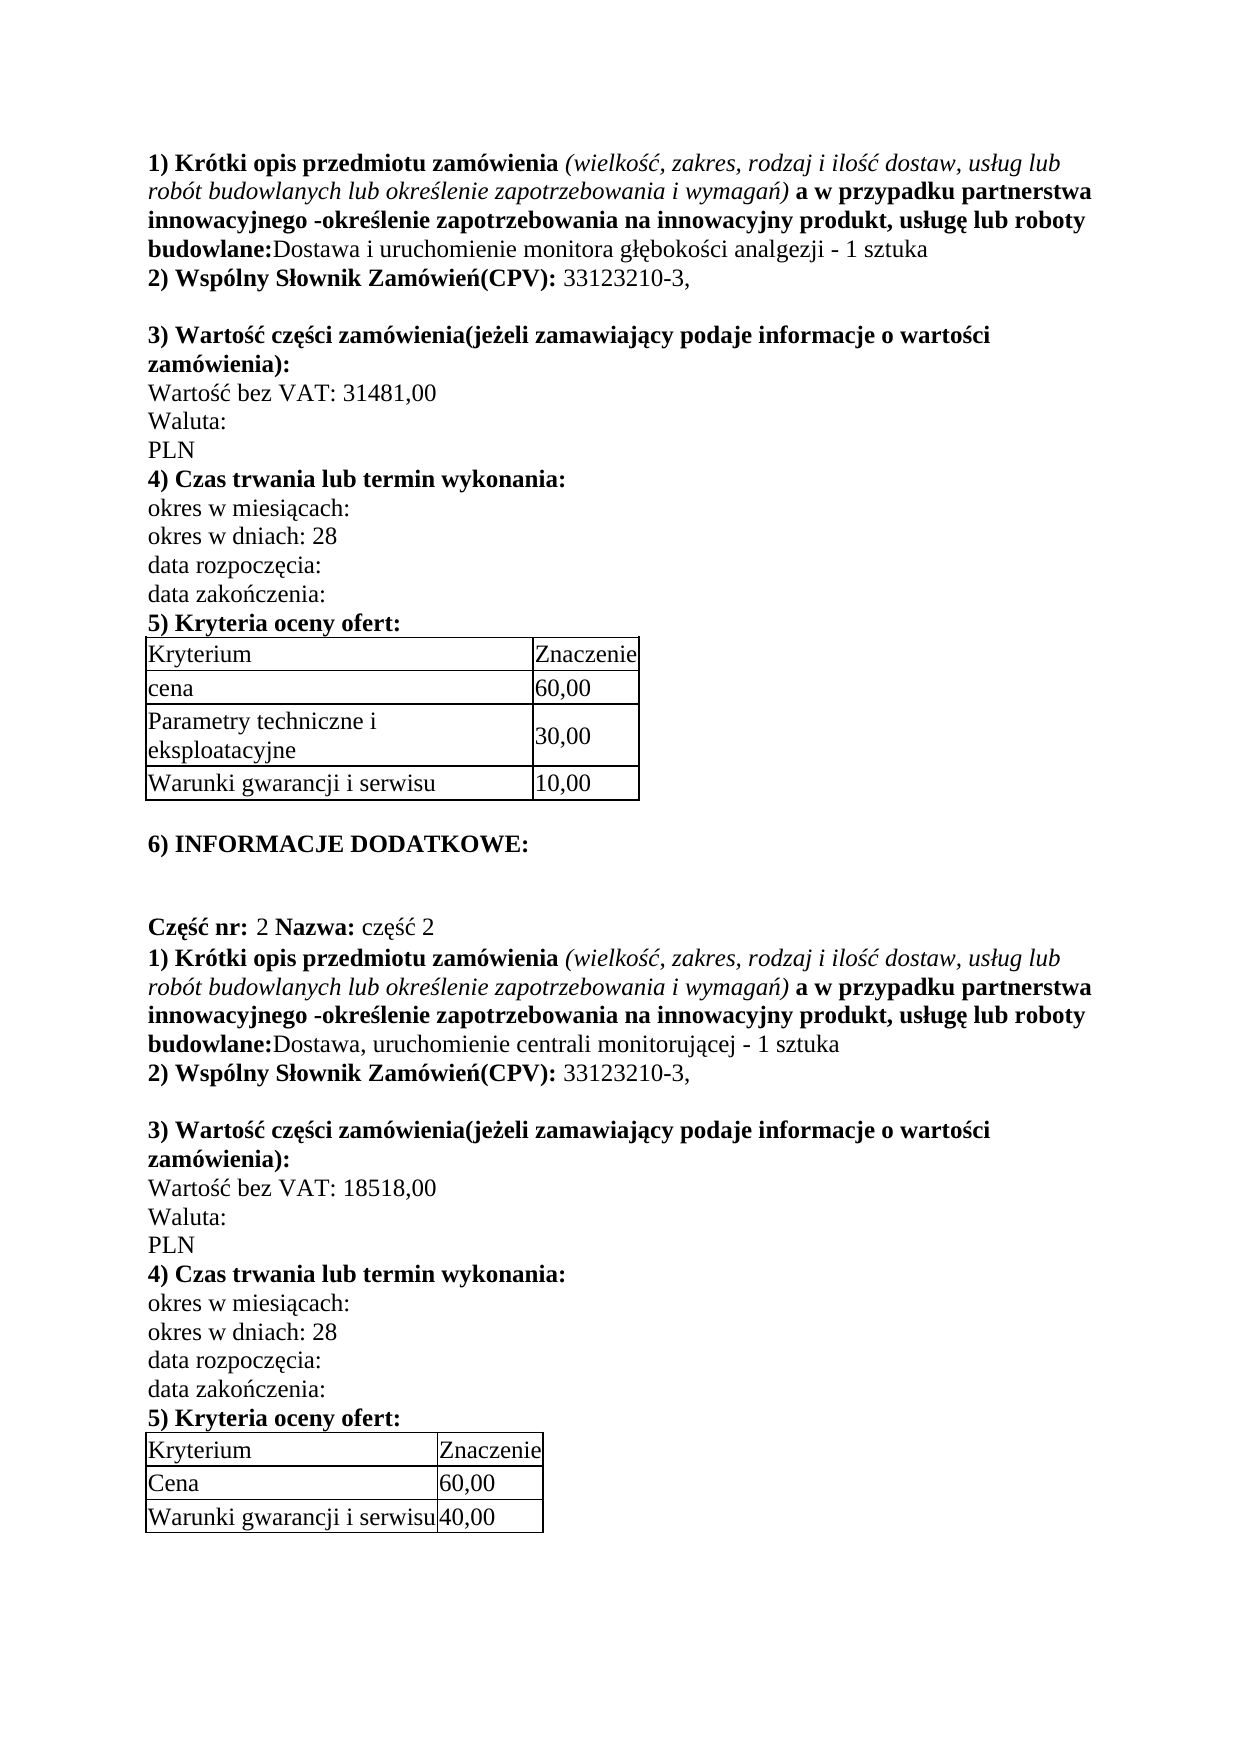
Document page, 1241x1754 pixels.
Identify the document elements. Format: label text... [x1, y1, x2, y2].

table_header 2 [255, 911, 273, 943]
table_header część 2 [360, 911, 441, 943]
table_header Kryterium [147, 1433, 437, 1465]
table_cell Parametry techniczne i eksploatacyjne [147, 705, 532, 765]
table_cell 10,00 [534, 767, 638, 799]
text 6) INFORMACJE DODATKOWE: [148, 800, 1093, 886]
table_cell Warunki gwarancji i serwisu [147, 1500, 437, 1532]
table_cell Warunki gwarancji i serwisu [147, 767, 532, 799]
table_header Znaczenie [438, 1433, 542, 1465]
table_cell 60,00 [438, 1467, 542, 1498]
table_cell 40,00 [438, 1500, 542, 1532]
table_cell cena [147, 671, 532, 703]
table_cell Cena [147, 1467, 437, 1498]
text 1) Krótki opis przedmiotu zamówienia (wielkość, zakres, rodzaj i ilość dostaw, usług lub robót budowlanych lub określenie zapotrzebowania i wymagań) a w przypadku partnerstwa innowacyjnego -określenie zapotrzebowania na innowacyjny produkt, usługę lub roboty budowlane:Dostawa i uruchomienie monitora głębokości analgezji - 1 sztuka 2) Wspólny Słownik Zamówień(CPV): 33123210-3, 3) Wartość części zamówienia(jeżeli zamawiający podaje informacje o wartości zamówienia): Wartość bez VAT: 31481,00 Waluta: PLN 4) Czas trwania lub termin wykonania: okres w miesiącach: okres w dniach: 28 data rozpoczęcia: data zakończenia: 5) Kryteria oceny ofert: [148, 148, 1093, 636]
table_header Kryterium [147, 638, 532, 670]
table_cell 60,00 [534, 671, 638, 703]
table_cell 30,00 [534, 705, 638, 765]
text 1) Krótki opis przedmiotu zamówienia (wielkość, zakres, rodzaj i ilość dostaw, usług lub robót budowlanych lub określenie zapotrzebowania i wymagań) a w przypadku partnerstwa innowacyjnego -określenie zapotrzebowania na innowacyjny produkt, usługę lub roboty budowlane:Dostawa, uruchomienie centrali monitorującej - 1 sztuka 2) Wspólny Słownik Zamówień(CPV): 33123210-3, 3) Wartość części zamówienia(jeżeli zamawiający podaje informacje o wartości zamówienia): Wartość bez VAT: 18518,00 Waluta: PLN 4) Czas trwania lub termin wykonania: okres w miesiącach: okres w dniach: 28 data rozpoczęcia: data zakończenia: 5) Kryteria oceny ofert: [148, 943, 1093, 1432]
table_header Nazwa: [273, 911, 360, 943]
table_header Część nr: [146, 911, 254, 943]
table_header Znaczenie [534, 638, 638, 670]
